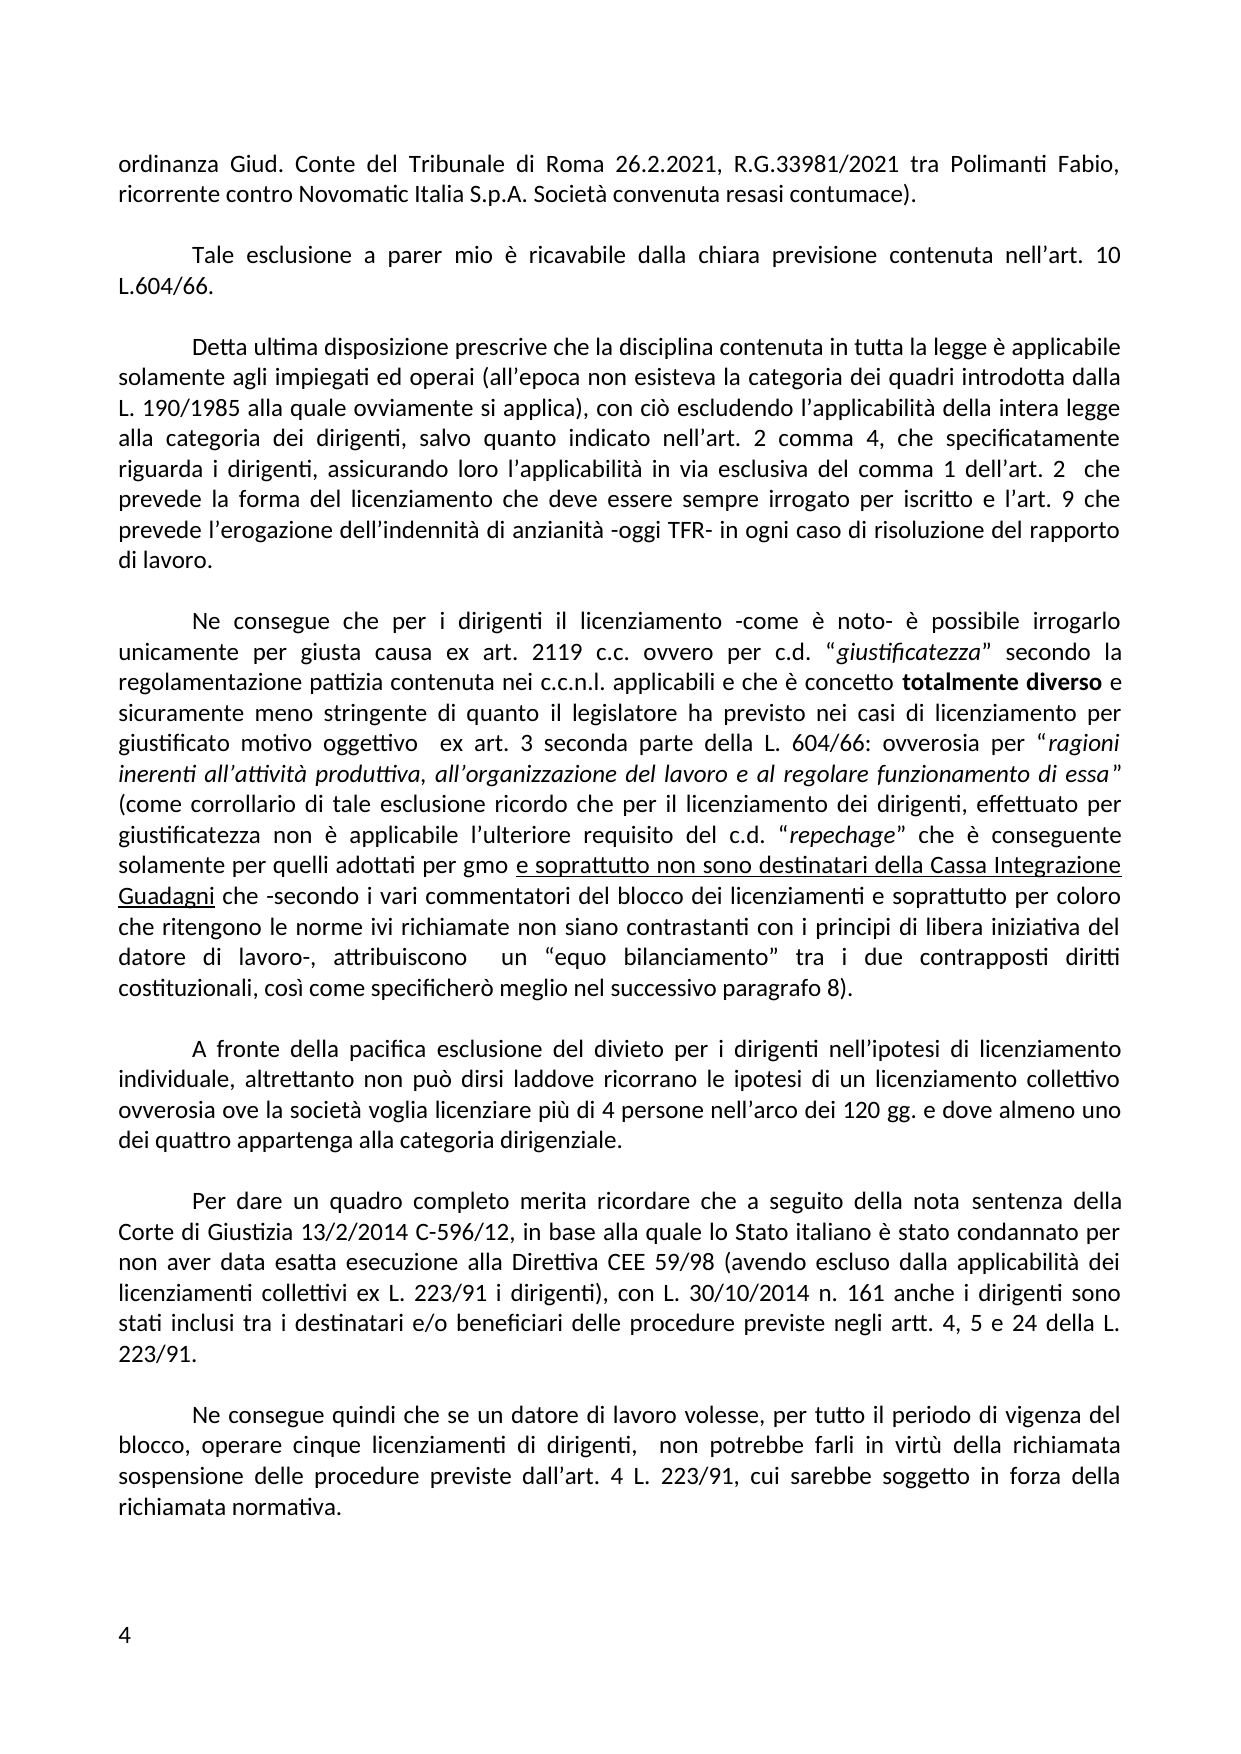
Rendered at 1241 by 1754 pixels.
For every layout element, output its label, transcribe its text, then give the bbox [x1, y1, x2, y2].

text Tale esclusione a parer mio è ricavabile dalla chiara previsione contenuta nell’art. 10 L.604/66. [118, 239, 1122, 300]
text Detta ultima disposizione prescrive che la disciplina contenuta in tutta la legge è applicabile solamente agli impiegati ed operai (all’epoca non esisteva la categoria dei quadri introdotta dalla L. 190/1985 alla quale ovviamente si applica), con ciò escludendo l’applicabilità della intera legge alla categoria dei dirigenti, salvo quanto indicato nell’art. 2 comma 4, che specificatamente riguarda i dirigenti, assicurando loro l’applicabilità in via esclusiva del comma 1 dell’art. 2 che prevede la forma del licenziamento che deve essere sempre irrogato per iscritto e l’art. 9 che prevede l’erogazione dell’indennità di anzianità -oggi TFR- in ogni caso di risoluzione del rapporto di lavoro. [118, 331, 1122, 575]
text Ne consegue quindi che se un datore di lavoro volesse, per tutto il periodo di vigenza del blocco, operare cinque licenziamenti di dirigenti, non potrebbe farli in virtù della richiamata sospensione delle procedure previste dall’art. 4 L. 223/91, cui sarebbe soggetto in forza della richiamata normativa. [118, 1399, 1122, 1521]
text Ne consegue che per i dirigenti il licenziamento -come è noto- è possibile irrogarlo unicamente per giusta causa ex art. 2119 c.c. ovvero per c.d. “giustificatezza” secondo la regolamentazione pattizia contenuta nei c.c.n.l. applicabili e che è concetto totalmente diverso e sicuramente meno stringente di quanto il legislatore ha previsto nei casi di licenziamento per giustificato motivo oggettivo ex art. 3 seconda parte della L. 604/66: ovverosia per “ragioni inerenti all’attività produttiva, all’organizzazione del lavoro e al regolare funzionamento di essa” (come corrollario di tale esclusione ricordo che per il licenziamento dei dirigenti, effettuato per giustificatezza non è applicabile l’ulteriore requisito del c.d. “repechage” che è conseguente solamente per quelli adottati per gmo e soprattutto non sono destinatari della Cassa Integrazione Guadagni che -secondo i vari commentatori del blocco dei licenziamenti e soprattutto per coloro che ritengono le norme ivi richiamate non siano contrastanti con i principi di libera iniziativa del datore di lavoro-, attribuiscono un “equo bilanciamento” tra i due contrapposti diritti costituzionali, così come specificherò meglio nel successivo paragrafo 8). [118, 606, 1122, 1002]
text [118, 148, 1122, 209]
text A fronte della pacifica esclusione del divieto per i dirigenti nell’ipotesi di licenziamento individuale, altrettanto non può dirsi laddove ricorrano le ipotesi di un licenziamento collettivo ovverosia ove la società voglia licenziare più di 4 persone nell’arco dei 120 gg. e dove almeno uno dei quattro appartenga alla categoria dirigenziale. [118, 1033, 1122, 1155]
text Per dare un quadro completo merita ricordare che a seguito della nota sentenza della Corte di Giustizia 13/2/2014 C-596/12, in base alla quale lo Stato italiano è stato condannato per non aver data esatta esecuzione alla Direttiva CEE 59/98 (avendo escluso dalla applicabilità dei licenziamenti collettivi ex L. 223/91 i dirigenti), con L. 30/10/2014 n. 161 anche i dirigenti sono stati inclusi tra i destinatari e/o beneficiari delle procedure previste negli artt. 4, 5 e 24 della L. 223/91. [118, 1185, 1122, 1368]
